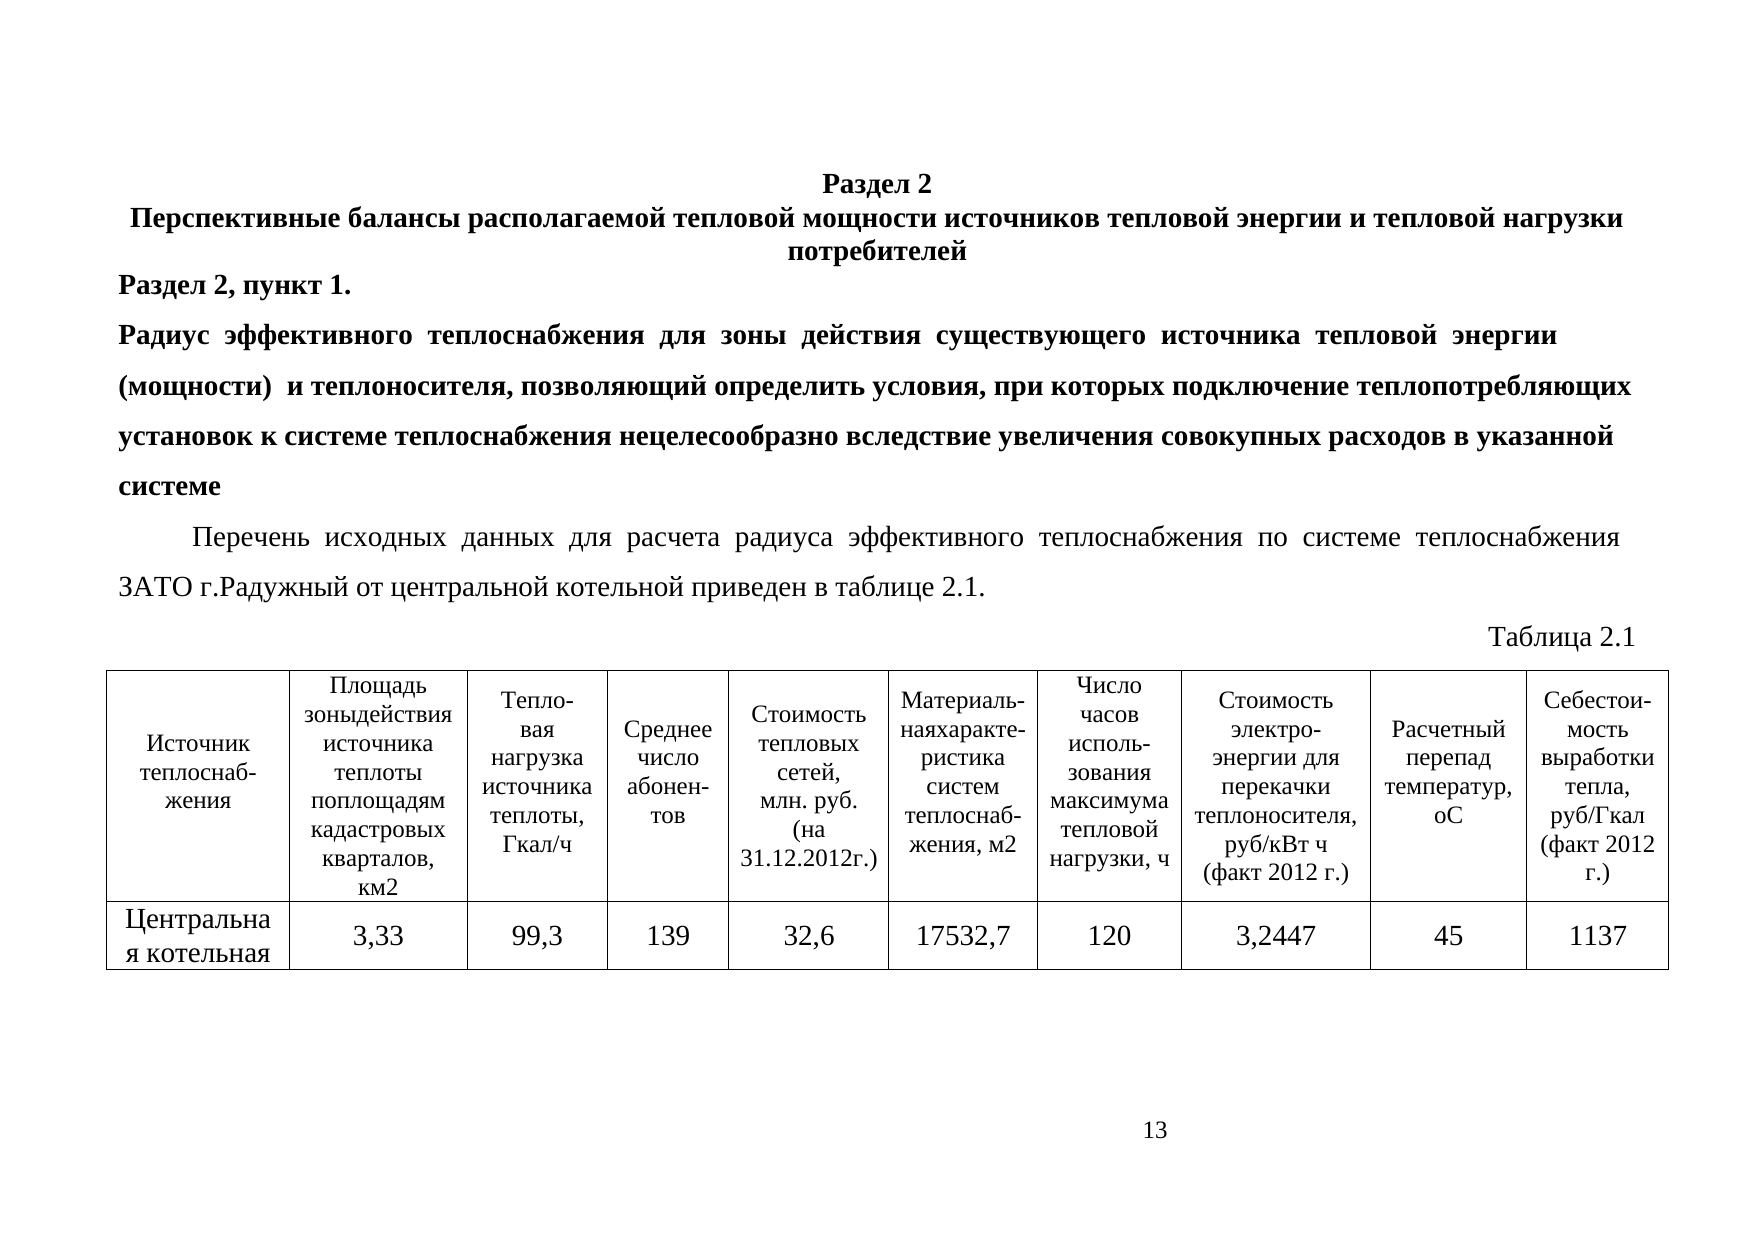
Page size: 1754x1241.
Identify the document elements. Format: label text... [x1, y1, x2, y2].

table_header Стоимость электро- энергии для перекачки теплоносителя, руб/кВт ч (факт 2012 г.) [1182, 671, 1370, 901]
text Раздел 2 [118, 166, 1636, 200]
table_header Материаль- наяхаракте- ристика систем теплоснаб- жения, м2 [889, 671, 1037, 901]
table_header Себестои- мость выработки тепла, руб/Гкал (факт 2012 г.) [1527, 671, 1668, 901]
table_cell 45 [1371, 902, 1526, 969]
text Раздел 2, пункт 1. [118, 267, 1636, 301]
table_cell 99,3 [468, 902, 607, 969]
table_cell 32,6 [729, 902, 888, 969]
table_header Среднее число абонен- тов [608, 671, 728, 901]
text Радиус эффективного теплоснабжения для зоны действия существующего источника тепловой энергии (мощности) и теплоносителя, позволяющий определить условия, при которых подключение теплопотребляющих установок к системе теплоснабжения нецелесообразно вследствие увеличения совокупных расходов в указанной системе [118, 317, 1636, 502]
table_header Источник теплоснаб- жения [107, 671, 289, 901]
table_header Тепло- вая нагрузка источника теплоты, Гкал/ч [468, 671, 607, 901]
text Перечень исходных данных для расчета радиуса эффективного теплоснабжения по системе теплоснабжения ЗАТО г.Радужный от центральной котельной приведен в таблице 2.1. [118, 519, 1636, 602]
table_cell 3,2447 [1182, 902, 1370, 969]
table_cell Центральная котельная [107, 902, 289, 969]
table_cell 139 [608, 902, 728, 969]
table_cell 17532,7 [889, 902, 1037, 969]
text Перспективные балансы располагаемой тепловой мощности источников тепловой энергии и тепловой нагрузки потребителей [118, 200, 1636, 267]
table_header Расчетный перепад температур, оС [1371, 671, 1526, 901]
table_cell 120 [1038, 902, 1181, 969]
table_header Площадь зоныдействия источника теплоты поплощадям кадастровых кварталов, км2 [290, 671, 467, 901]
table_header Число часов исполь- зования максимума тепловой нагрузки, ч [1038, 671, 1181, 901]
table_cell 3,33 [290, 902, 467, 969]
text Таблица 2.1 [118, 619, 1636, 653]
table_header Стоимость тепловых сетей, млн. руб. (на 31.12.2012г.) [729, 671, 888, 901]
table_cell 1137 [1527, 902, 1668, 969]
